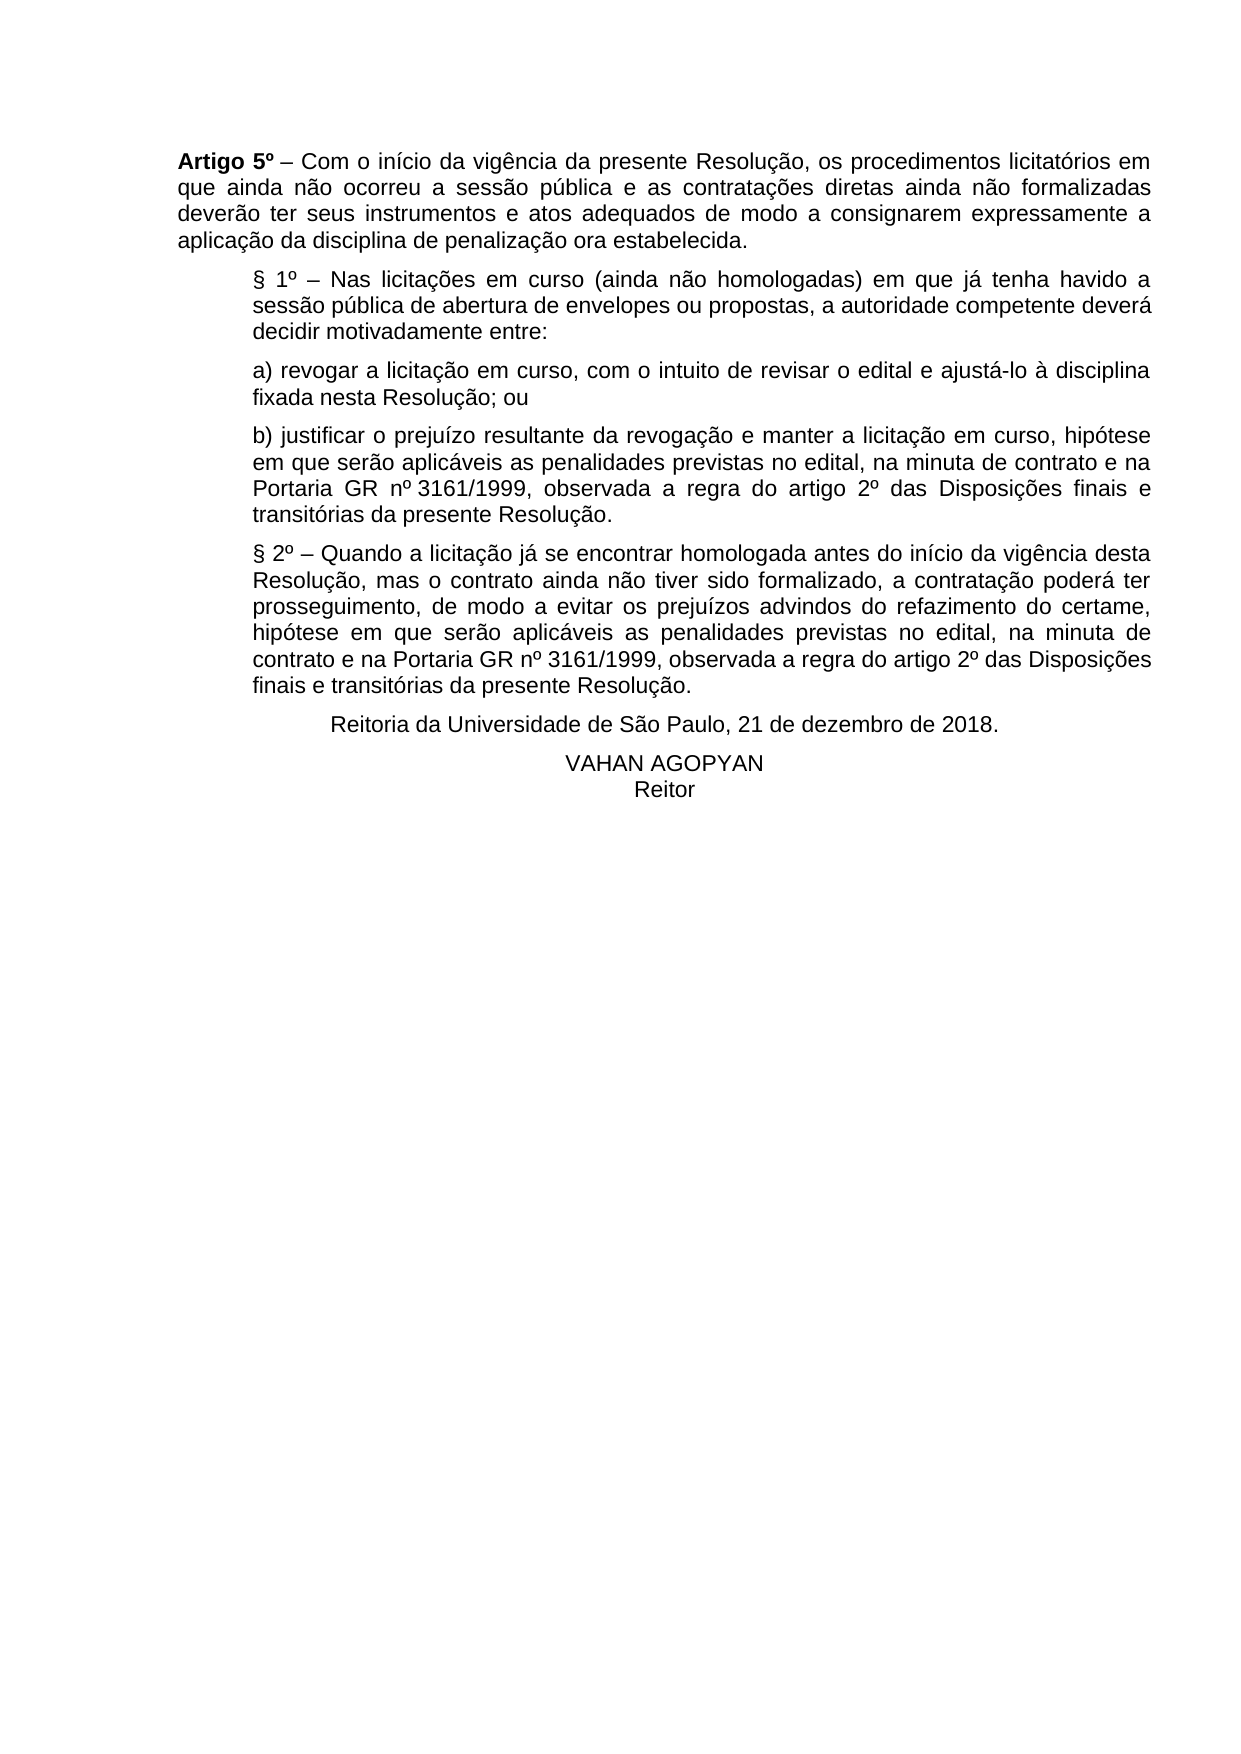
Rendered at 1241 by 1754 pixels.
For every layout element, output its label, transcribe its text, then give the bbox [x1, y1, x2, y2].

text § 2º – Quando a licitação já se encontrar homologada antes do início da vigência desta Resolução, mas o contrato ainda não tiver sido formalizado, a contratação poderá ter prosseguimento, de modo a evitar os prejuízos advindos do refazimento do certame, hipótese em que serão aplicáveis as penalidades previstas no edital, na minuta de contrato e na Portaria GR nº 3161/1999, observada a regra do artigo 2º das Disposições finais e transitórias da presente Resolução. [252, 540, 1152, 698]
text VAHAN AGOPYAN Reitor [177, 750, 1152, 802]
text a) revogar a licitação em curso, com o intuito de revisar o edital e ajustá-lo à disciplina fixada nesta Resolução; ou [252, 357, 1152, 410]
text b) justificar o prejuízo resultante da revogação e manter a licitação em curso, hipótese em que serão aplicáveis as penalidades previstas no edital, na minuta de contrato e na Portaria GR nº 3161/1999, observada a regra do artigo 2º das Disposições finais e transitórias da presente Resolução. [252, 422, 1152, 528]
text Artigo 5º – Com o início da vigência da presente Resolução, os procedimentos licitatórios em que ainda não ocorreu a sessão pública e as contratações diretas ainda não formalizadas deverão ter seus instrumentos e atos adequados de modo a consignarem expressamente a aplicação da disciplina de penalização ora estabelecida. [177, 148, 1152, 253]
text Reitoria da Universidade de São Paulo, 21 de dezembro de 2018. [177, 711, 1152, 737]
text § 1º – Nas licitações em curso (ainda não homologadas) em que já tenha havido a sessão pública de abertura de envelopes ou propostas, a autoridade competente deverá decidir motivadamente entre: [252, 266, 1152, 344]
